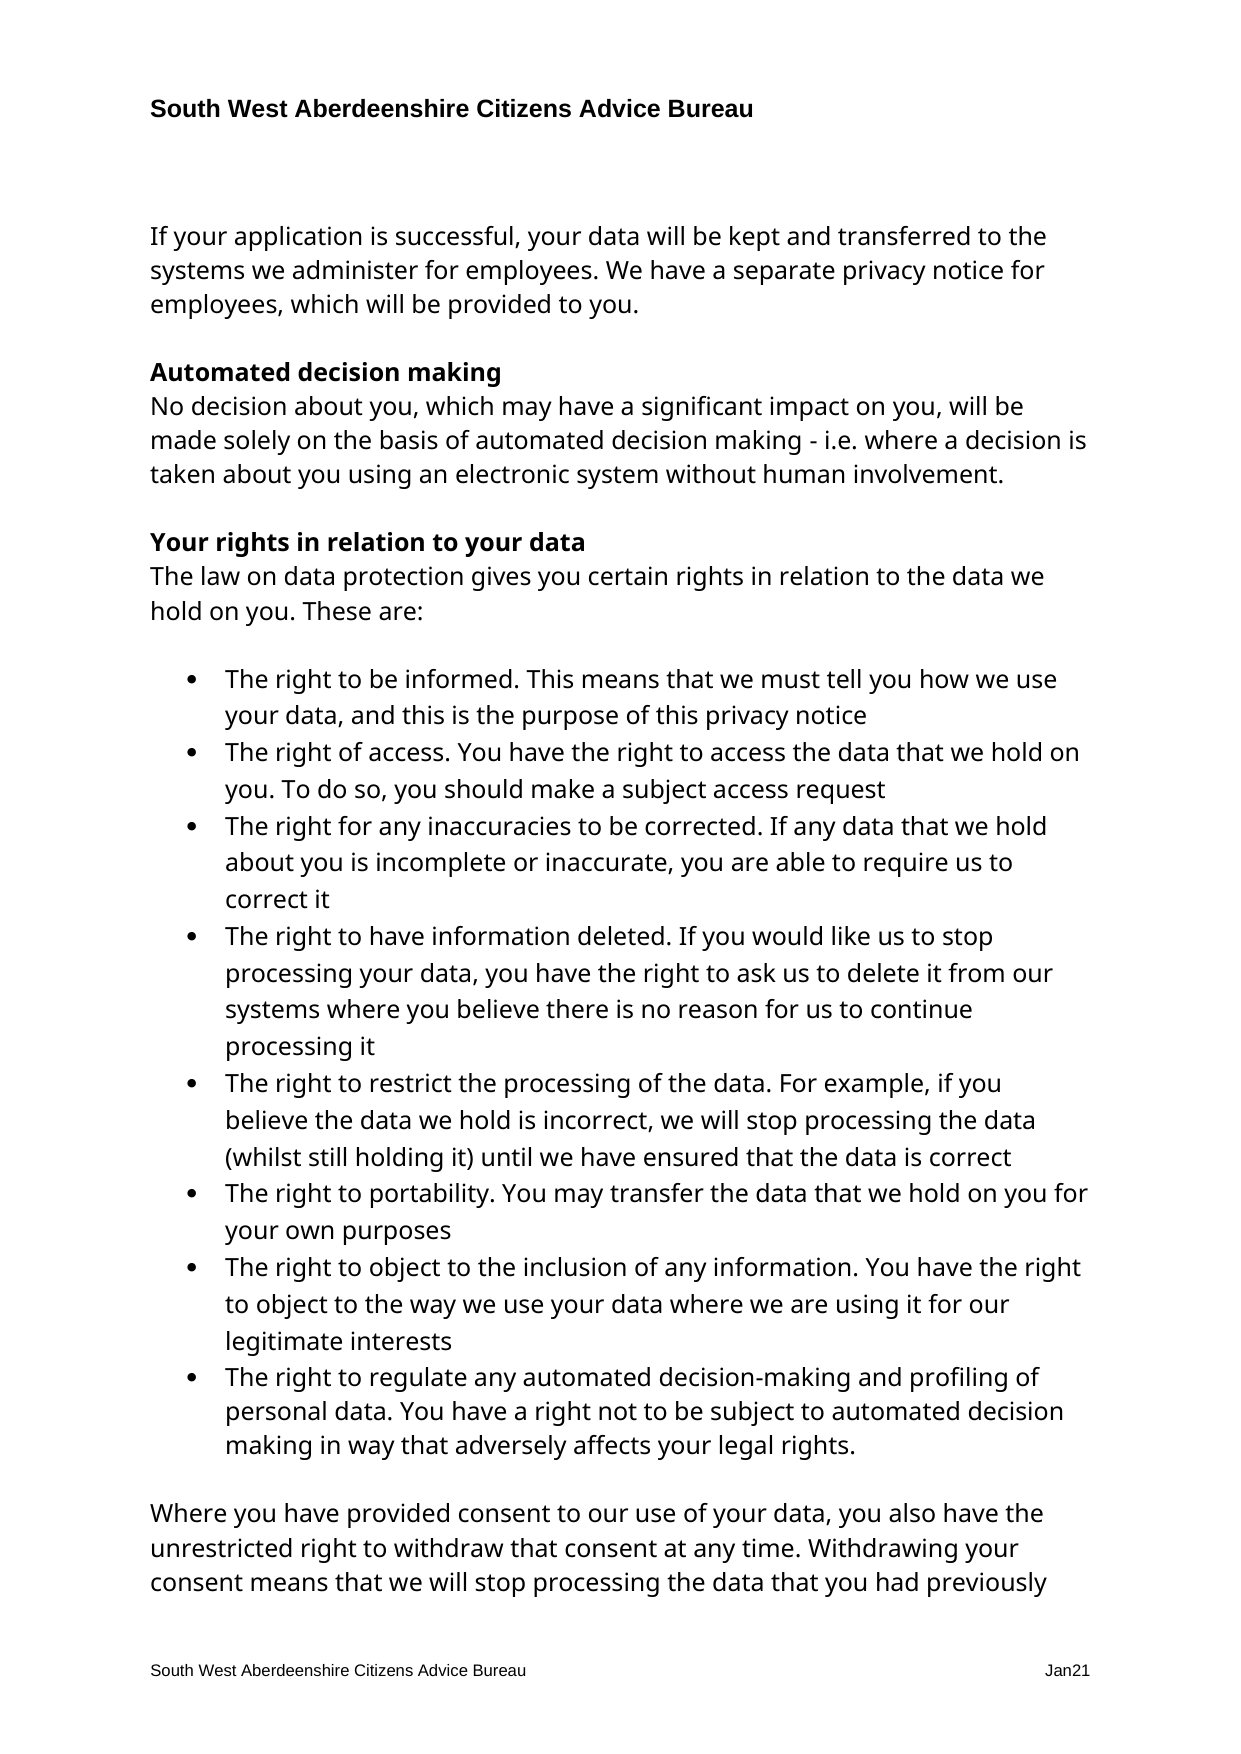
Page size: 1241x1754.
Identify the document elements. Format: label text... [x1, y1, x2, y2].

text Automated decision making [150, 355, 1090, 389]
list The right to be informed. This means that we must tell you how we use your data, and this is the purpose of this privacy notice [187, 661, 1090, 732]
list The right for any inaccuracies to be corrected. If any data that we hold about you is incomplete or inaccurate, you are able to require us to correct it [187, 808, 1090, 916]
list The right to restrict the processing of the data. For example, if you believe the data we hold is incorrect, we will stop processing the data (whilst still holding it) until we have ensured that the data is correct [187, 1066, 1090, 1173]
list The right to regulate any automated decision-making and profiling of personal data. You have a right not to be subject to automated decision making in way that adversely affects your legal rights. [187, 1360, 1090, 1462]
text The law on data protection gives you certain rights in relation to the data we hold on you. These are: [150, 559, 1090, 627]
list The right to object to the inclusion of any information. You have the right to object to the way we use your data where we are using it for our legitimate interests [187, 1249, 1090, 1357]
text Your rights in relation to your data [150, 525, 1090, 559]
text If your application is successful, your data will be kept and transferred to the systems we administer for employees. We have a separate privacy notice for employees, which will be provided to you. [150, 218, 1090, 321]
text No decision about you, which may have a significant impact on you, will be made solely on the basis of automated decision making - i.e. where a decision is taken about you using an electronic system without human involvement. [150, 389, 1090, 491]
list The right of access. You have the right to access the data that we hold on you. To do so, you should make a subject access request [187, 735, 1090, 806]
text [150, 1496, 1090, 1598]
list The right to portability. You may transfer the data that we hold on you for your own purposes [187, 1176, 1090, 1247]
list The right to have information deleted. If you would like us to stop processing your data, you have the right to ask us to delete it from our systems where you believe there is no reason for us to continue processing it [187, 919, 1090, 1063]
